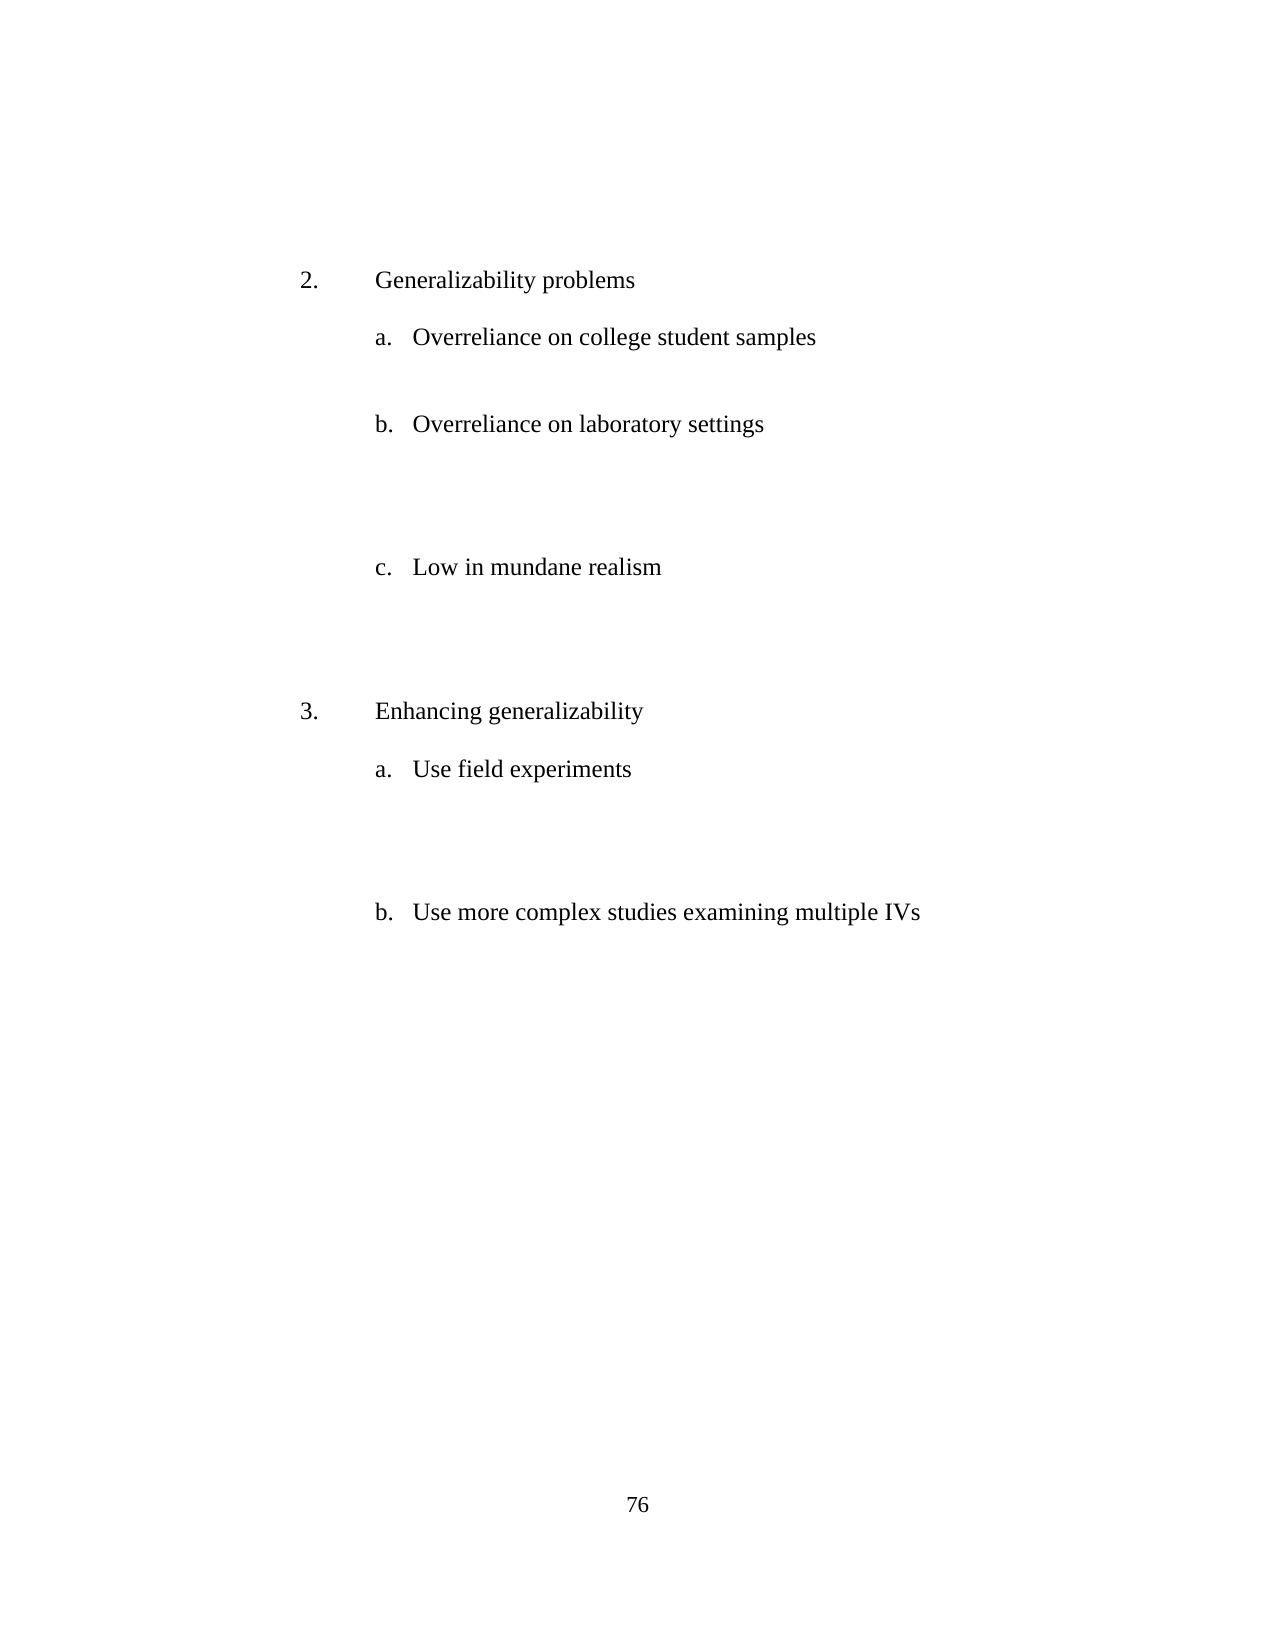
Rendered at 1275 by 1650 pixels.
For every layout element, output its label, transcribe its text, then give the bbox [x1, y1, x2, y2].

text b. Overreliance on laboratory settings [375, 409, 1125, 437]
text a. Overreliance on college student samples [375, 322, 1125, 351]
text 2. Generalizability problems [300, 265, 1125, 294]
text c. Low in mundane realism [375, 552, 1125, 581]
text a. Use field experiments [375, 754, 1125, 782]
text 3. Enhancing generalizability [300, 696, 1125, 725]
text b. Use more complex studies examining multiple IVs [375, 897, 1125, 926]
